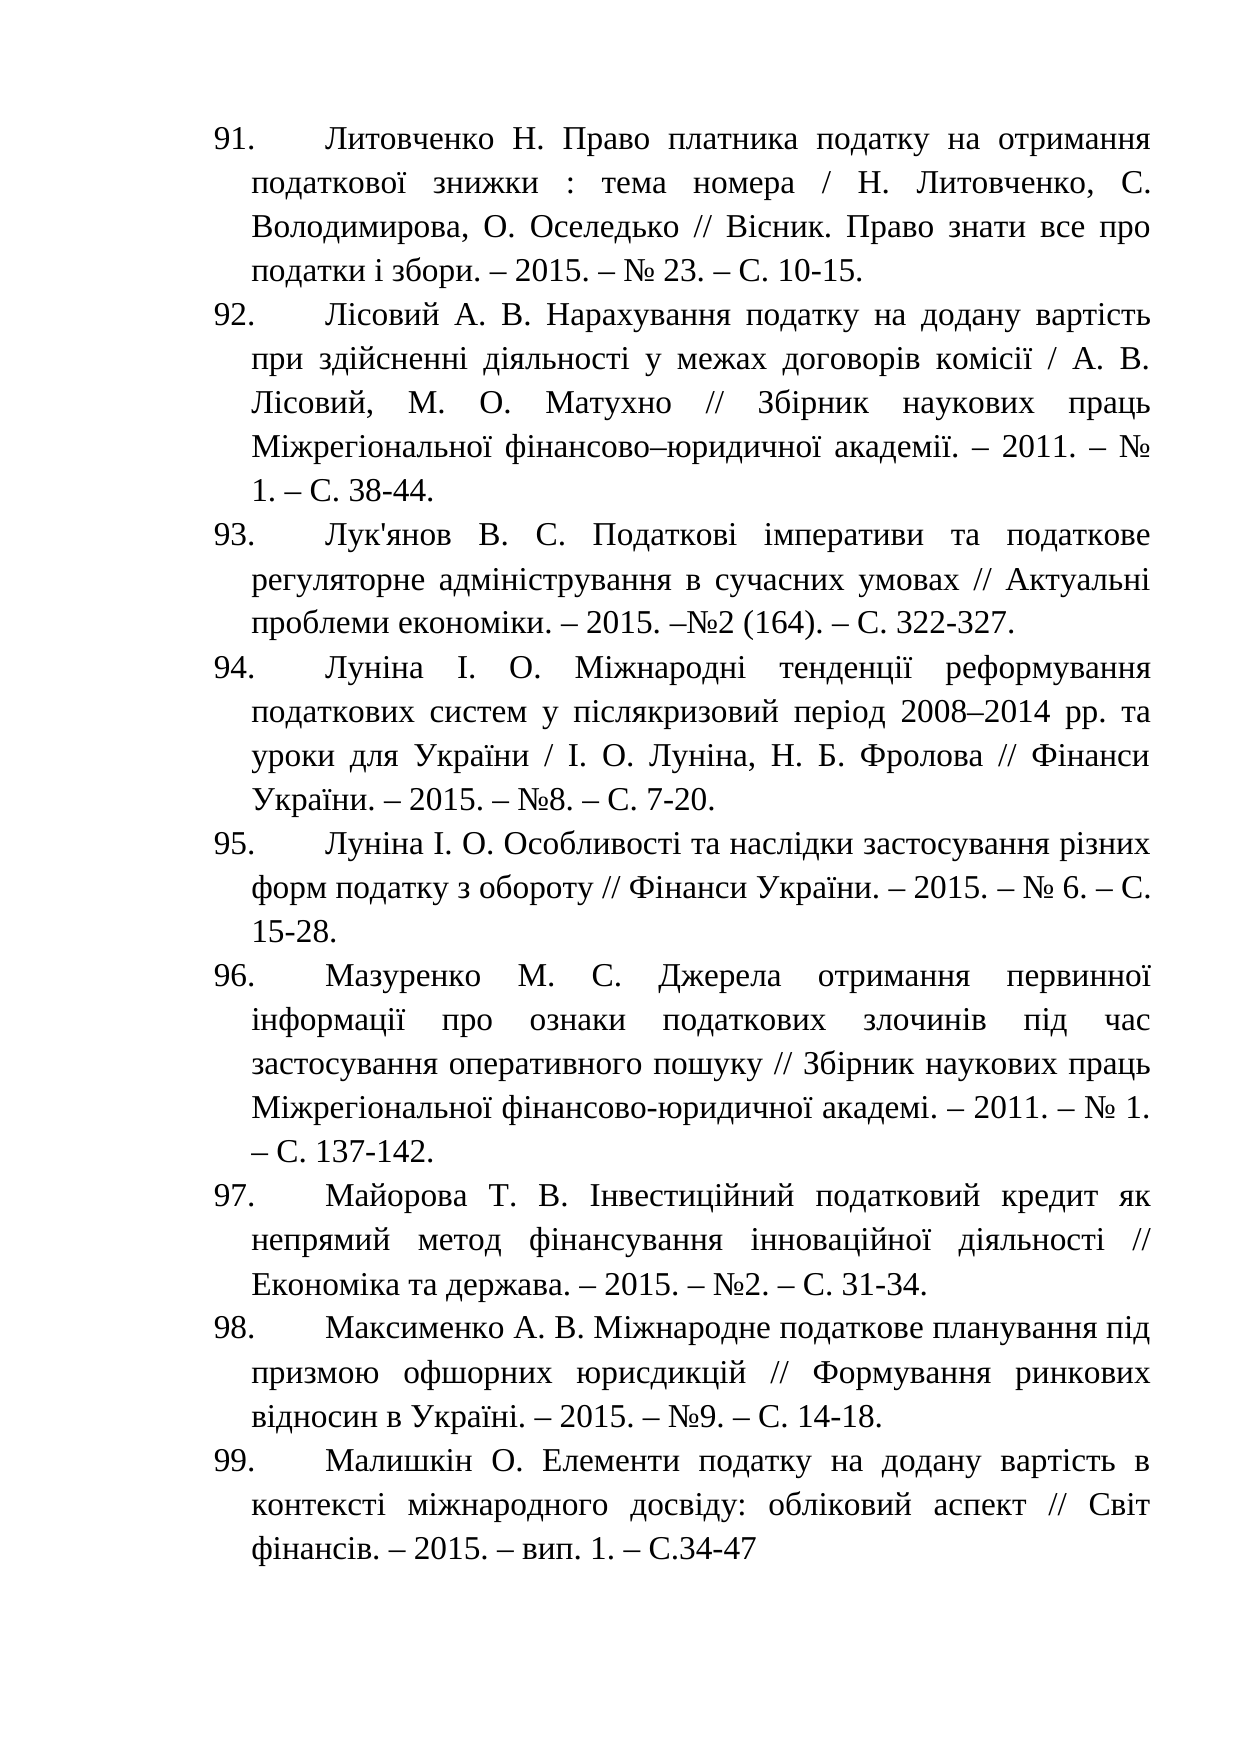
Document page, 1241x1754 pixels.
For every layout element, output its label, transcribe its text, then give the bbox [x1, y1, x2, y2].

list Майорова Т. В. Інвестиційний податковий кредит як непрямий метод фінансування інноваційної діяльності // Економіка та держава. – 2015. – №2. – С. 31-34. [213, 1176, 1152, 1302]
list Луніна І. О. Особливості та наслідки застосування різних форм податку з обороту // Фінанси України. – 2015. – № 6. – С. 15-28. [213, 823, 1152, 949]
list Мазуренко М. С. Джерела отримання первинної інформації про ознаки податкових злочинів під час застосування оперативного пошуку // Збірник наукових праць Міжрегіональної фінансово-юридичної академі. – 2011. – № 1. – С. 137-142. [213, 955, 1152, 1170]
list Луніна І. О. Міжнародні тенденції реформування податкових систем у післякризовий період 2008–2014 рр. та уроки для України / І. О. Луніна, Н. Б. Фролова // Фінанси України. – 2015. – №8. – С. 7-20. [213, 647, 1152, 817]
list Литовченко Н. Право платника податку на отримання податкової знижки : тема номера / Н. Литовченко, С. Володимирова, О. Оселедько // Вісник. Право знати все про податки і збори. – 2015. – № 23. – C. 10-15. [213, 118, 1152, 289]
list Малишкін О. Елементи податку на додану вартість в контексті міжнародного досвіду: обліковий аспект // Світ фінансів. – 2015. – вип. 1. – С.34-47 [213, 1440, 1152, 1566]
list Лісовий А. В. Нарахування податку на додану вартість при здійсненні діяльності у межах договорів комісії / А. В. Лісовий, М. О. Матухно // Збірник наукових праць Міжрегіональної фінансово–юридичної академії. – 2011. – № 1. – С. 38-44. [213, 294, 1152, 509]
list Максименко А. В. Міжнародне податкове планування під призмою офшорних юрисдикцій // Формування ринкових відносин в Україні. – 2015. – №9. – С. 14-18. [213, 1308, 1152, 1434]
list Лук'янов В. С. Податкові імперативи та податкове регуляторне адміністрування в сучасних умовах // Актуальні проблеми економіки. – 2015. –№2 (164). – С. 322-327. [213, 515, 1152, 641]
